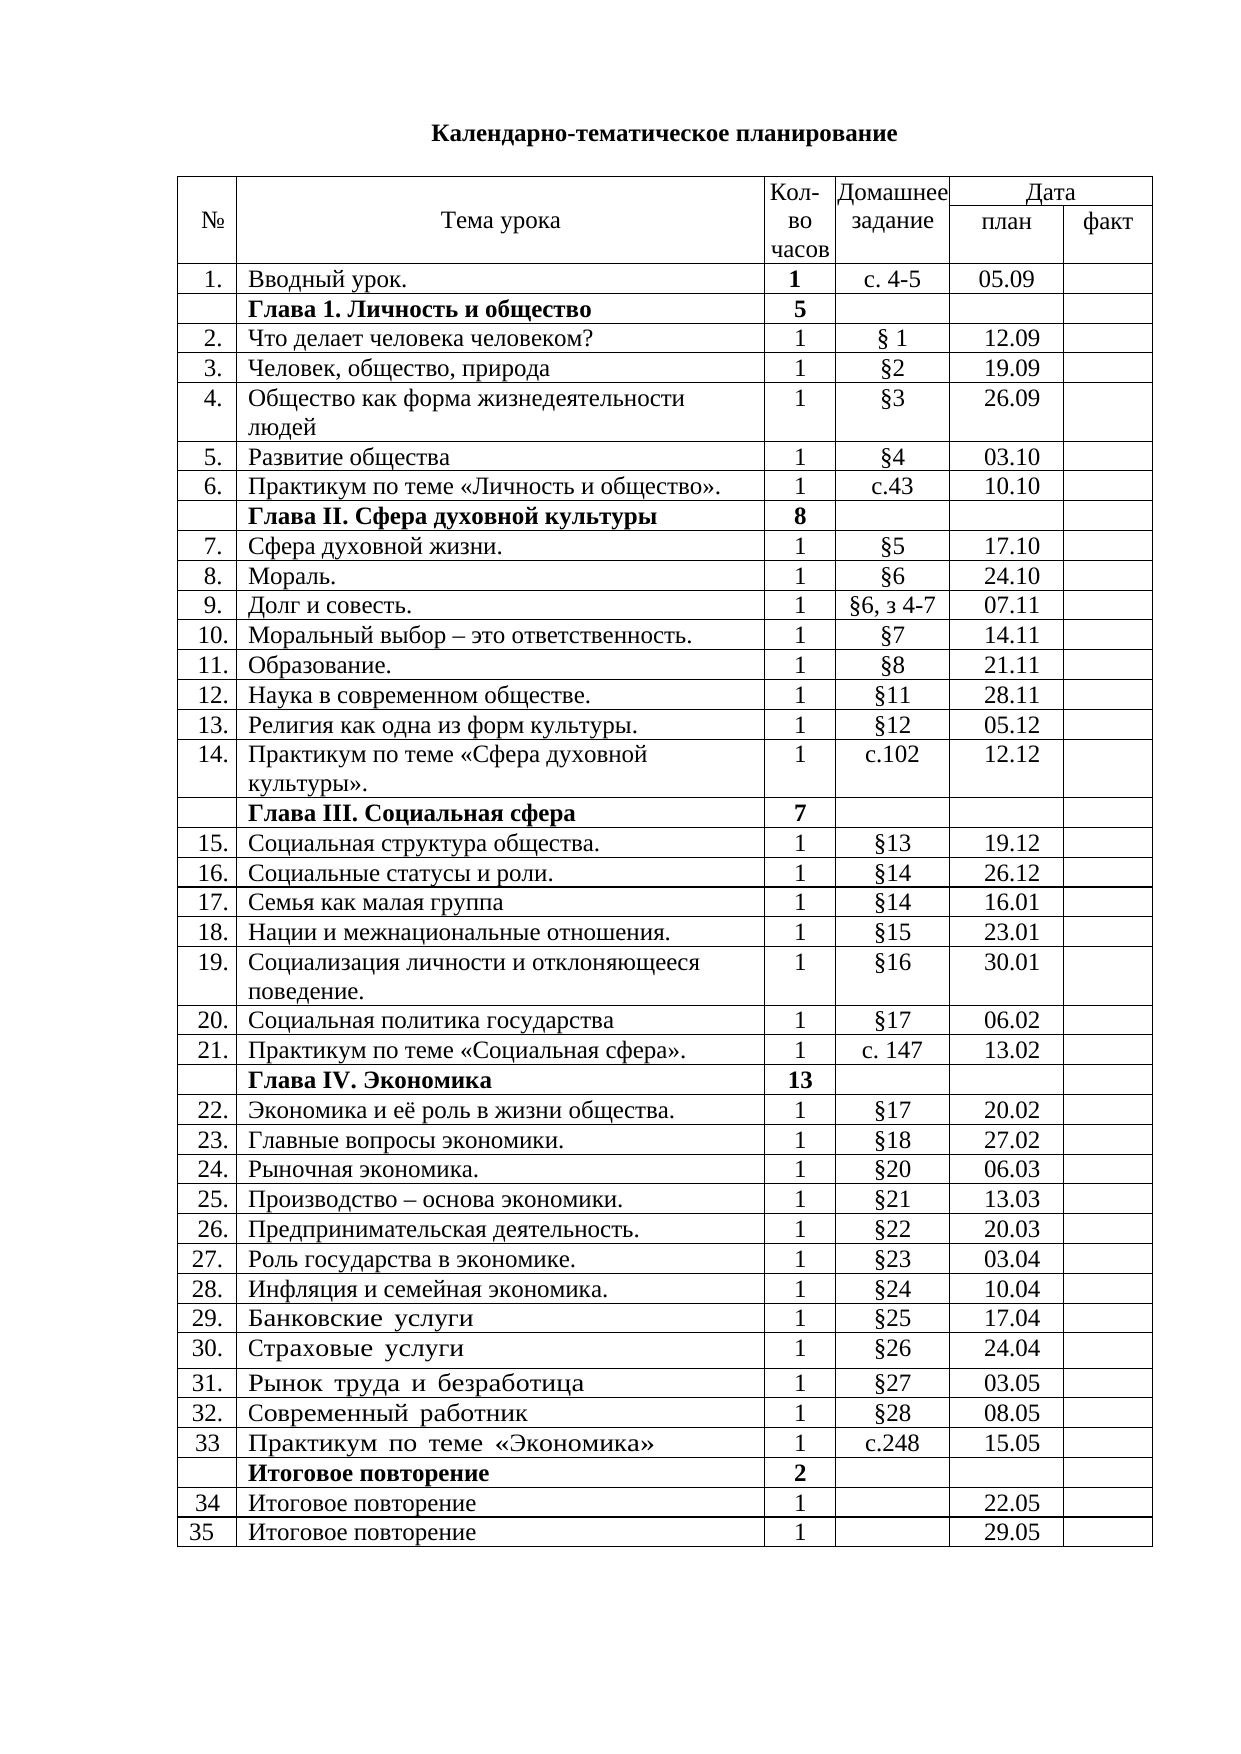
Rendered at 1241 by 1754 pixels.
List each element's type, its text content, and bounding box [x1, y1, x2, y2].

table_cell Социальная политика государства [237, 1006, 764, 1034]
table_cell 15. [178, 828, 236, 857]
table_cell [836, 798, 949, 827]
table_cell [1064, 471, 1152, 500]
table_cell [836, 501, 949, 530]
table_cell 1 [765, 1095, 835, 1124]
table_cell §4 [836, 442, 949, 470]
table_cell [1064, 680, 1152, 709]
table_cell Моральный выбор – это ответственность. [237, 620, 764, 649]
table_cell Экономика и её роль в жизни общества. [237, 1095, 764, 1124]
table_cell §28 [836, 1398, 949, 1427]
table_cell 29.05 [950, 1518, 1063, 1546]
table_cell §3 [836, 383, 949, 441]
table_cell 2. [178, 324, 236, 352]
table_cell [1064, 650, 1152, 679]
table_cell [950, 1458, 1063, 1487]
table_cell [1064, 1125, 1152, 1153]
table_cell §6, з 4-7 [836, 591, 949, 619]
table_cell 17. [178, 888, 236, 916]
table_cell 08.05 [950, 1398, 1063, 1427]
table_cell 1 [765, 710, 835, 738]
table_cell 14. [178, 740, 236, 797]
table_cell 1 [765, 1488, 835, 1516]
table_cell 22.05 [950, 1488, 1063, 1516]
table_cell Социальные статусы и роли. [237, 858, 764, 886]
table_cell план [950, 206, 1063, 263]
table_cell [1064, 1369, 1152, 1397]
table_cell §17 [836, 1006, 949, 1034]
table_cell [1064, 294, 1152, 322]
table_header Дата [950, 177, 1152, 205]
table_cell 17.10 [950, 531, 1063, 560]
table_cell [1064, 1006, 1152, 1034]
table_cell [1064, 264, 1152, 293]
table_cell 06.02 [950, 1006, 1063, 1034]
table_cell 03.05 [950, 1369, 1063, 1397]
table_cell 20.03 [950, 1214, 1063, 1243]
table_cell §18 [836, 1125, 949, 1153]
table_cell 23.01 [950, 917, 1063, 946]
table_cell Религия как одна из форм культуры. [237, 710, 764, 738]
table_cell 34 [178, 1488, 236, 1516]
table_cell [1064, 1274, 1152, 1302]
table_cell 1 [765, 1006, 835, 1034]
table_cell с.102 [836, 740, 949, 797]
table_cell 21.11 [950, 650, 1063, 679]
table_cell 22. [178, 1095, 236, 1124]
table_cell [836, 294, 949, 322]
table_cell 1 [765, 1184, 835, 1213]
table_cell Что делает человека человеком? [237, 324, 764, 352]
table_cell [178, 501, 236, 530]
table_cell §13 [836, 828, 949, 857]
table_cell 10. [178, 620, 236, 649]
table_cell 13. [178, 710, 236, 738]
table_cell §14 [836, 888, 949, 916]
table_cell 1 [765, 1274, 835, 1302]
table_cell [1064, 828, 1152, 857]
table_cell 26. [178, 1214, 236, 1243]
table_cell [836, 1065, 949, 1094]
table_cell 1 [765, 264, 835, 293]
table_cell 6. [178, 471, 236, 500]
table_cell 15.05 [950, 1428, 1063, 1457]
table_cell 10.10 [950, 471, 1063, 500]
text Календарно-тематическое планирование [177, 118, 1152, 147]
table_cell Глава II. Сфера духовной культуры [237, 501, 764, 530]
table_cell 27.02 [950, 1125, 1063, 1153]
table_cell [836, 1518, 949, 1546]
table_cell Рынок труда и безработица [237, 1369, 764, 1397]
table_cell 13 [765, 1065, 835, 1094]
table_cell 1 [765, 442, 835, 470]
table_cell с.43 [836, 471, 949, 500]
table_cell факт [1064, 206, 1152, 263]
table_cell 3. [178, 353, 236, 382]
table_cell [1064, 531, 1152, 560]
table_cell Практикум по теме «Социальная сфера». [237, 1035, 764, 1064]
table_cell 5. [178, 442, 236, 470]
table_header № [178, 177, 236, 263]
table_cell Практикум по теме «Экономика» [237, 1428, 764, 1457]
table_cell 20. [178, 1006, 236, 1034]
table_cell [836, 1458, 949, 1487]
table_cell 18. [178, 917, 236, 946]
table_cell [1064, 1155, 1152, 1183]
table_cell [178, 1458, 236, 1487]
table_cell [1064, 1214, 1152, 1243]
table_cell Человек, общество, природа [237, 353, 764, 382]
table_cell 28.11 [950, 680, 1063, 709]
table_cell Итоговое повторение [237, 1488, 764, 1516]
table_cell [950, 294, 1063, 322]
table_cell 7. [178, 531, 236, 560]
table_cell [1064, 1095, 1152, 1124]
table_cell §24 [836, 1274, 949, 1302]
table_cell Итоговое повторение [237, 1458, 764, 1487]
table_cell [1064, 1458, 1152, 1487]
table_cell [1064, 561, 1152, 589]
table_cell 27. [178, 1244, 236, 1273]
table_cell [1064, 1333, 1152, 1367]
table_cell Итоговое повторение [237, 1518, 764, 1546]
table_cell 19. [178, 947, 236, 1004]
table_cell Общество как форма жизнедеятельности людей [316, 383, 764, 441]
table_cell Вводный урок. [237, 264, 764, 293]
table_cell с. 147 [836, 1035, 949, 1064]
table_header Кол-во часов [765, 177, 835, 263]
table_cell [1064, 620, 1152, 649]
table_cell 17.04 [950, 1304, 1063, 1332]
table_cell 29. [178, 1304, 236, 1332]
table_cell Глава 1. Личность и общество [237, 294, 764, 322]
table_cell 20.02 [950, 1095, 1063, 1124]
table_cell Развитие общества [237, 442, 764, 470]
table_cell [1064, 1518, 1152, 1546]
table_cell 26.09 [950, 383, 1063, 441]
table_cell 1 [765, 1333, 835, 1367]
table_cell 1 [765, 324, 835, 352]
table_cell Социализация личности и отклоняющееся поведение. [237, 947, 764, 1004]
table_cell Современный работник [237, 1398, 764, 1427]
table_cell [1064, 1065, 1152, 1094]
table_cell 1 [765, 888, 835, 916]
table_cell 1 [765, 1244, 835, 1273]
table_cell [950, 1065, 1063, 1094]
table_cell 21. [178, 1035, 236, 1064]
table_cell 1 [765, 1398, 835, 1427]
table_header Тема урока [237, 177, 764, 263]
table_cell [1064, 1398, 1152, 1427]
table_cell §26 [836, 1333, 949, 1367]
table_cell 24.10 [950, 561, 1063, 589]
table_cell Сфера духовной жизни. [237, 531, 764, 560]
table_cell 26.12 [950, 858, 1063, 886]
table_cell [178, 294, 236, 322]
table_cell 05.12 [950, 710, 1063, 738]
table_cell 1 [765, 561, 835, 589]
table_cell 9. [178, 591, 236, 619]
table_cell Банковские услуги [237, 1304, 764, 1332]
table_cell 24.04 [950, 1333, 1063, 1367]
table_cell 35 [178, 1518, 236, 1546]
table_cell 1 [765, 1369, 835, 1397]
table_cell [1064, 324, 1152, 352]
table_cell с.248 [836, 1428, 949, 1457]
table_cell 16. [178, 858, 236, 886]
table_cell [1064, 947, 1152, 1004]
table_cell [1064, 501, 1152, 530]
table_cell §8 [836, 650, 949, 679]
table_cell §17 [836, 1095, 949, 1124]
table_cell Семья как малая группа [237, 888, 764, 916]
table_cell §27 [836, 1369, 949, 1397]
table_cell Мораль. [237, 561, 764, 589]
table_cell 7 [765, 798, 835, 827]
table_cell [1064, 353, 1152, 382]
table_cell [1064, 888, 1152, 916]
table_cell [178, 1065, 236, 1094]
table_cell 1 [765, 947, 835, 1004]
table_cell 1 [765, 1125, 835, 1153]
table_cell [836, 1488, 949, 1516]
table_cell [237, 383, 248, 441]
table_cell [1064, 858, 1152, 886]
table_cell 12.09 [950, 324, 1063, 352]
table_cell [1064, 1035, 1152, 1064]
table_cell §20 [836, 1155, 949, 1183]
table_cell 5 [765, 294, 835, 322]
table_cell §2 [836, 353, 949, 382]
table_cell Предпринимательская деятельность. [237, 1214, 764, 1243]
table_cell [1064, 591, 1152, 619]
table_cell 14.11 [950, 620, 1063, 649]
table_cell Образование. [237, 650, 764, 679]
table_cell 1 [765, 650, 835, 679]
table_cell 4. [178, 383, 236, 441]
table_cell 31. [178, 1369, 236, 1397]
table_cell 1 [765, 1428, 835, 1457]
table_cell 1 [765, 383, 835, 441]
table_cell 1 [765, 353, 835, 382]
table_cell 1 [765, 1035, 835, 1064]
table_cell 24. [178, 1155, 236, 1183]
table_cell Роль государства в экономике. [237, 1244, 764, 1273]
table_cell 1 [765, 1214, 835, 1243]
table_cell 12.12 [950, 740, 1063, 797]
table_cell Практикум по теме «Личность и общество». [237, 471, 764, 500]
table_cell 05.09 [950, 264, 1063, 293]
table_cell 1 [765, 680, 835, 709]
table_cell 28. [178, 1274, 236, 1302]
table_cell §25 [836, 1304, 949, 1332]
table_cell 10.04 [950, 1274, 1063, 1302]
table_cell §23 [836, 1244, 949, 1273]
table_cell 06.03 [950, 1155, 1063, 1183]
table_cell §22 [836, 1214, 949, 1243]
table_cell [950, 501, 1063, 530]
table_cell §5 [836, 531, 949, 560]
table_cell Нации и межнациональные отношения. [237, 917, 764, 946]
table_cell Инфляция и семейная экономика. [237, 1274, 764, 1302]
table_cell 16.01 [950, 888, 1063, 916]
table_cell §6 [836, 561, 949, 589]
table_cell 32. [178, 1398, 236, 1427]
table_cell Наука в современном обществе. [237, 680, 764, 709]
table_cell 1 [765, 1155, 835, 1183]
table_cell Долг и совесть. [237, 591, 764, 619]
table_cell с. 4-5 [836, 264, 949, 293]
table_cell 13.03 [950, 1184, 1063, 1213]
table_cell 1 [765, 1304, 835, 1332]
table_cell [1064, 1488, 1152, 1516]
table_cell 23. [178, 1125, 236, 1153]
table_cell §14 [836, 858, 949, 886]
table_cell Практикум по теме «Сфера духовной культуры». [237, 740, 764, 797]
table_cell §16 [836, 947, 949, 1004]
table_cell 30. [178, 1333, 236, 1367]
table_cell [1064, 917, 1152, 946]
table_cell §12 [836, 710, 949, 738]
table_cell 19.12 [950, 828, 1063, 857]
table_cell [1064, 1244, 1152, 1273]
table_cell 30.01 [950, 947, 1063, 1004]
table_cell 8. [178, 561, 236, 589]
table_cell [1064, 740, 1152, 797]
table_cell 13.02 [950, 1035, 1063, 1064]
table_cell Производство – основа экономики. [237, 1184, 764, 1213]
table_cell 1. [178, 264, 236, 293]
table_cell 1 [765, 620, 835, 649]
table_cell 33 [178, 1428, 236, 1457]
table_header Домашнее задание [836, 177, 949, 263]
table_cell Страховые услуги [237, 1333, 764, 1367]
table_cell [1064, 383, 1152, 441]
table_cell §15 [836, 917, 949, 946]
table_cell Глава III. Социальная сфера [237, 798, 764, 827]
table_cell 03.04 [950, 1244, 1063, 1273]
table_cell Главные вопросы экономики. [237, 1125, 764, 1153]
table_cell [1064, 1304, 1152, 1332]
table_cell [1064, 1428, 1152, 1457]
table_cell 1 [765, 471, 835, 500]
table_cell 8 [765, 501, 835, 530]
table_cell Рыночная экономика. [237, 1155, 764, 1183]
table_cell §21 [836, 1184, 949, 1213]
table_cell [1064, 798, 1152, 827]
table_cell [950, 798, 1063, 827]
table_cell 1 [765, 531, 835, 560]
table_cell §7 [836, 620, 949, 649]
table_cell 1 [765, 858, 835, 886]
table_cell [1064, 710, 1152, 738]
table_cell 11. [178, 650, 236, 679]
table_cell [1064, 1184, 1152, 1213]
table_cell § 1 [836, 324, 949, 352]
table_cell 03.10 [950, 442, 1063, 470]
table_cell Глава IV. Экономика [237, 1065, 764, 1094]
table_cell 12. [178, 680, 236, 709]
table_cell 1 [765, 591, 835, 619]
table_cell 19.09 [950, 353, 1063, 382]
table_cell [1064, 442, 1152, 470]
table_cell 1 [765, 917, 835, 946]
table_cell 1 [765, 740, 835, 797]
table_cell 25. [178, 1184, 236, 1213]
table_cell Социальная структура общества. [237, 828, 764, 857]
table_cell [178, 798, 236, 827]
table_cell 1 [765, 828, 835, 857]
table_cell 2 [765, 1458, 835, 1487]
table_cell 07.11 [950, 591, 1063, 619]
table_cell §11 [836, 680, 949, 709]
table_cell 1 [765, 1518, 835, 1546]
